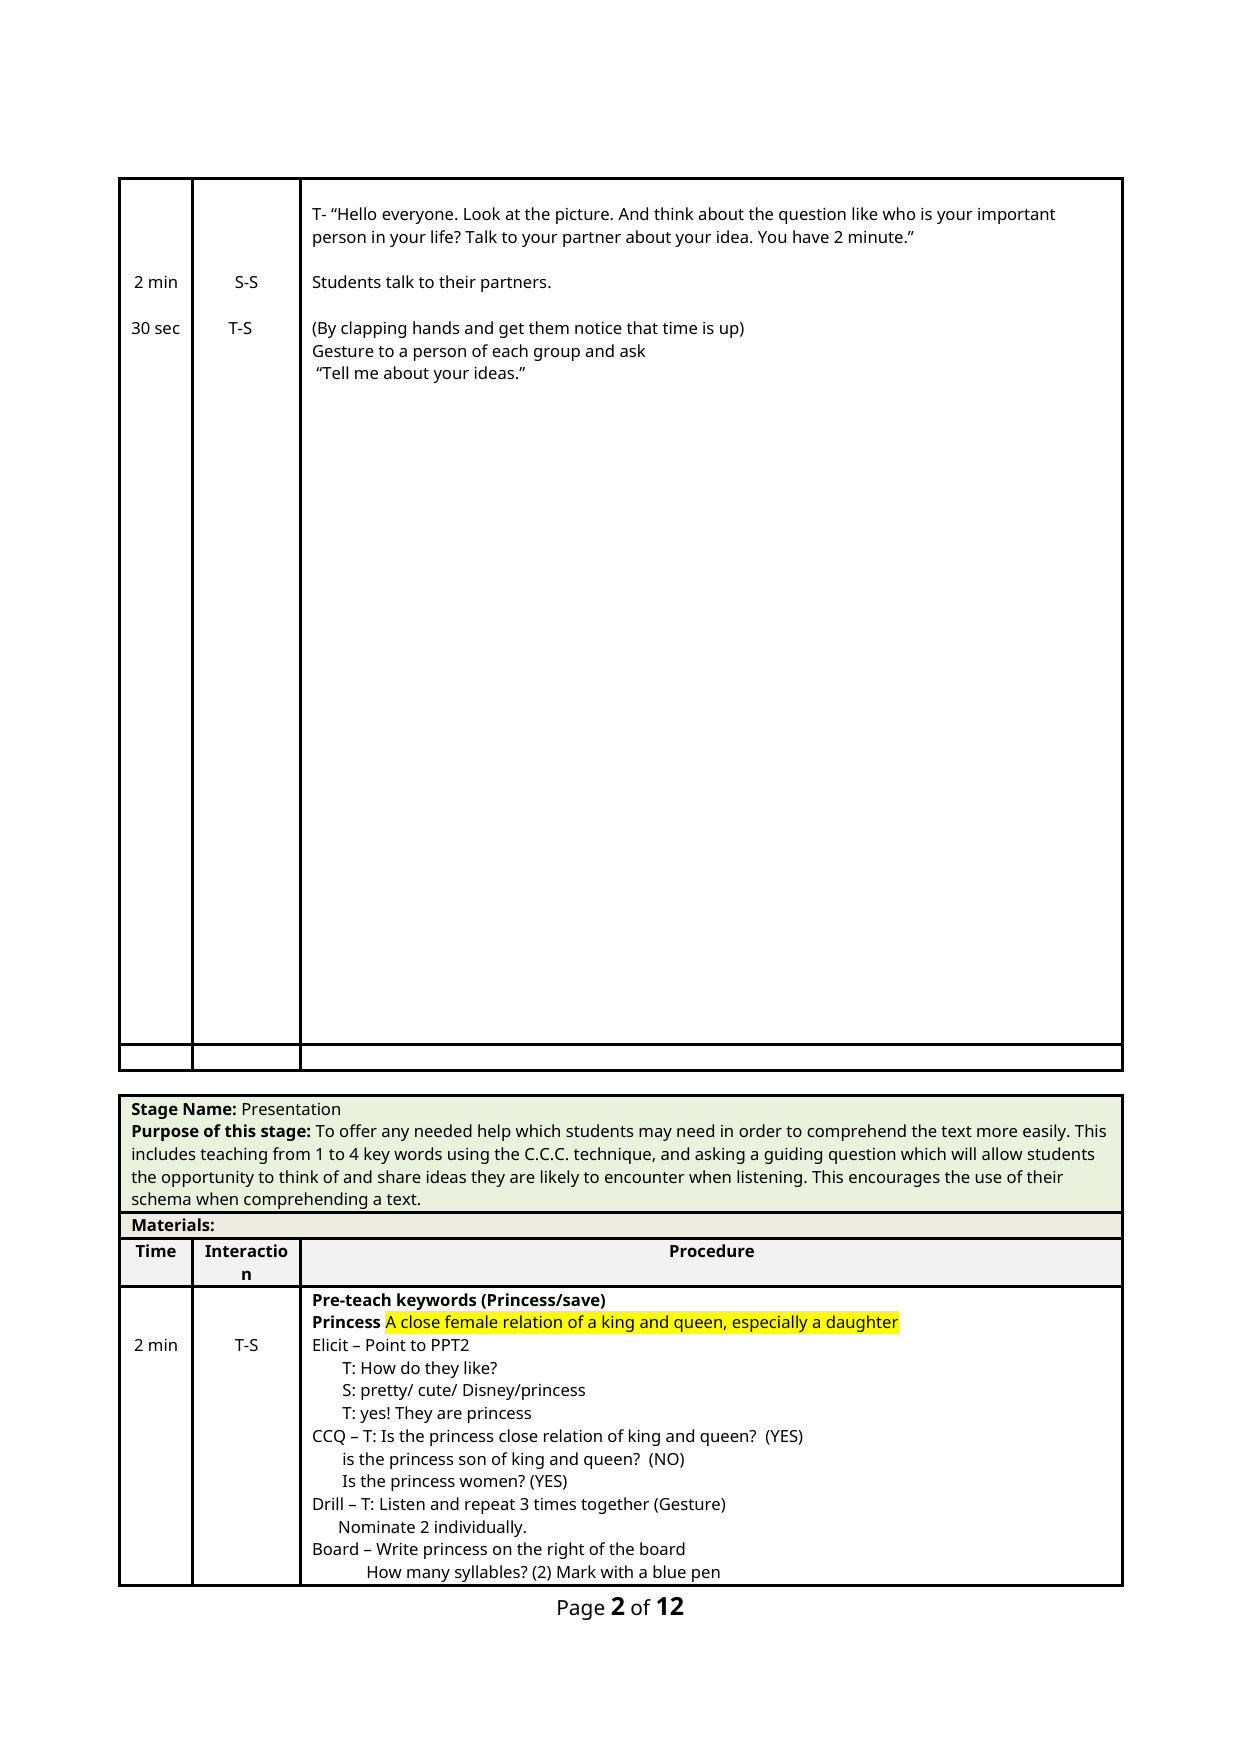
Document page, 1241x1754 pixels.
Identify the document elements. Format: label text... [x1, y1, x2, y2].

table_cell 30 sec 2 min 30 sec [121, 180, 191, 1043]
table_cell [121, 1288, 191, 1583]
table_cell T/T-S S-S T-S [194, 180, 299, 1043]
table_cell Procedure [302, 1240, 1121, 1285]
table_cell [121, 1046, 191, 1069]
table_cell Interaction [194, 1240, 299, 1285]
table_cell Time [121, 1240, 191, 1285]
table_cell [302, 1288, 1121, 1583]
table_cell Materials: [121, 1214, 1121, 1237]
table_header Stage Name: Presentation Purpose of this stage: To offer any needed help which students may need in order to comprehend the text more easily. This includes teaching from 1 to 4 key words using the C.C.C. technique, and asking a guiding question which will allow students the opportunity to think of and share ideas they are likely to encounter when listening. This encourages the use of their schema when comprehending a text. [121, 1097, 1121, 1211]
table_cell T-S T-S [194, 1288, 299, 1583]
table_cell [302, 1046, 1121, 1069]
table_cell [194, 1046, 299, 1069]
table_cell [302, 180, 1121, 1043]
